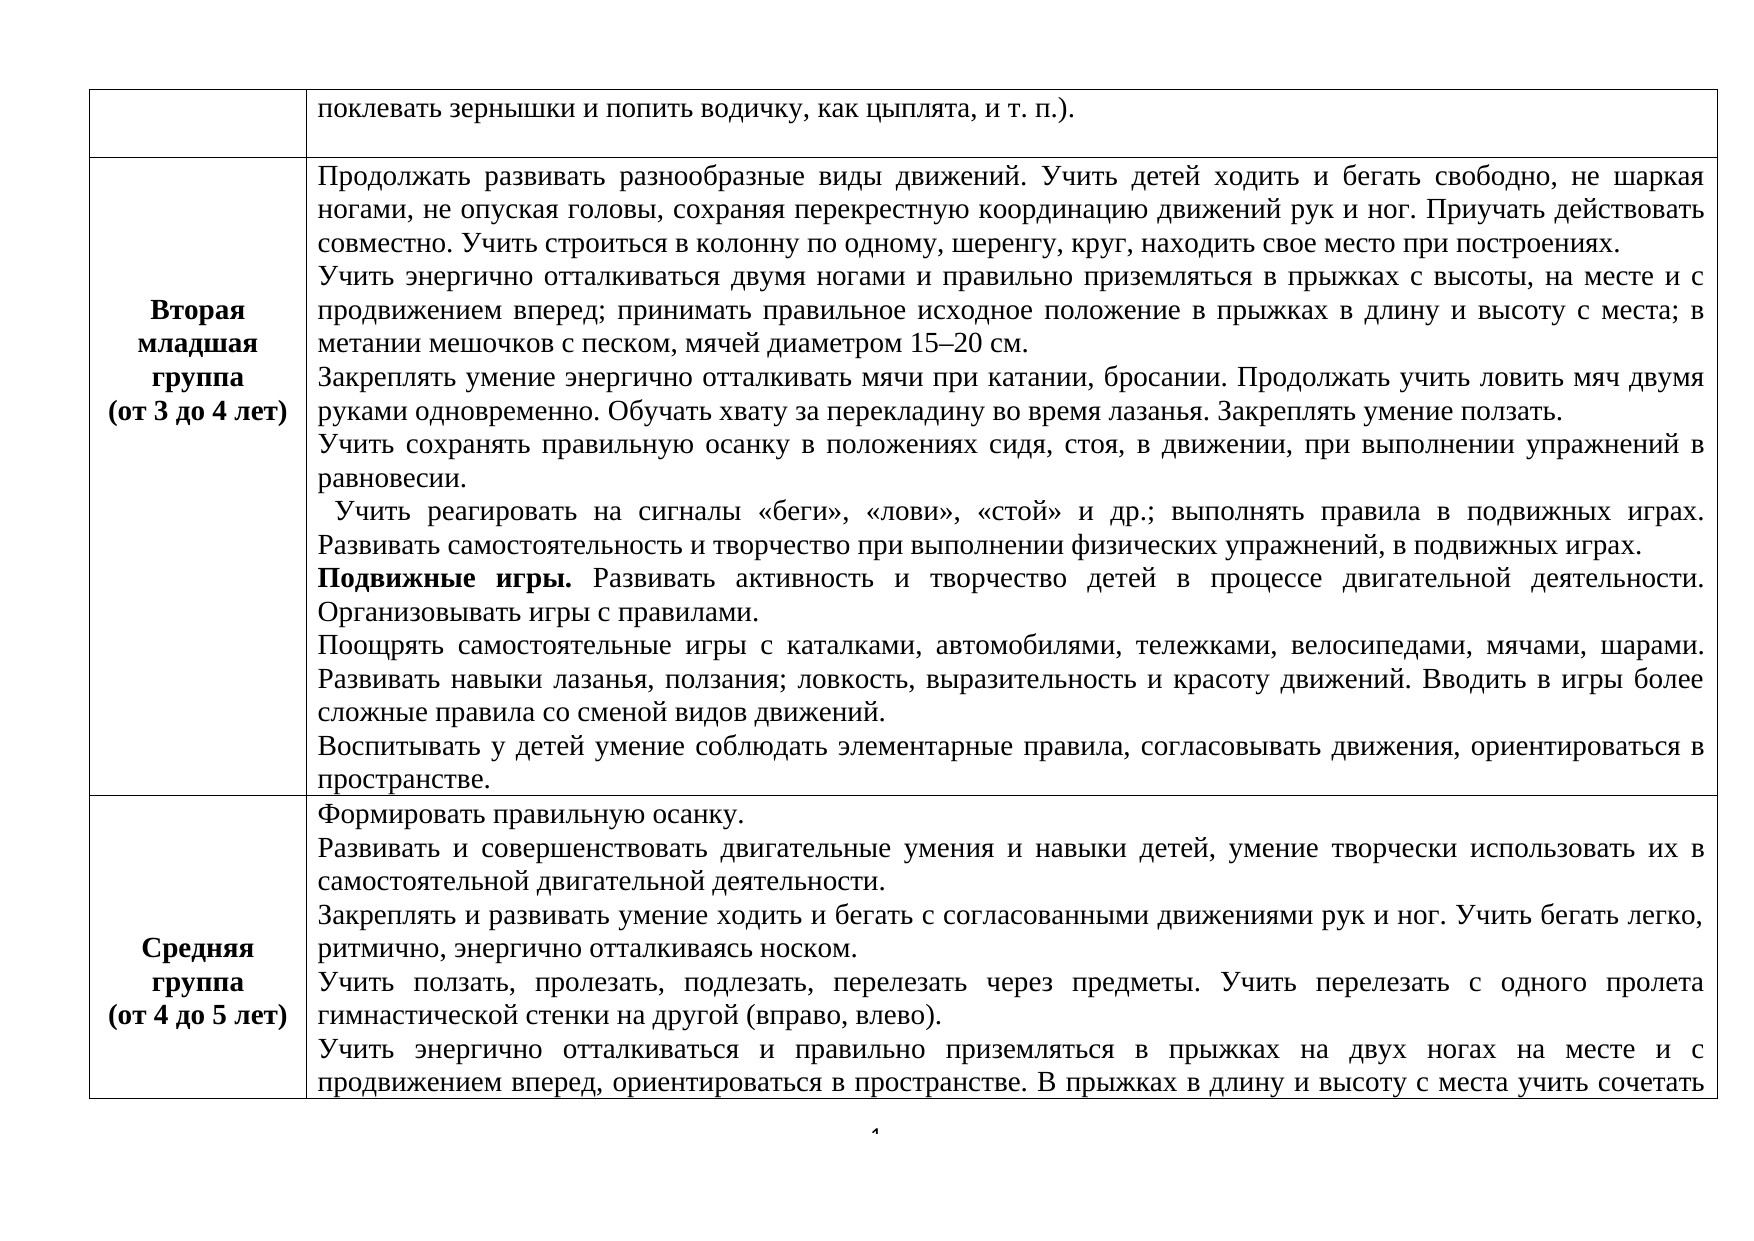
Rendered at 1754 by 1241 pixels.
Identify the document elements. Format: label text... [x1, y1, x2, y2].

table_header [90, 90, 306, 157]
table_cell Вторая младшая группа (от 3 до 4 лет) [90, 158, 306, 795]
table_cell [307, 796, 1717, 1098]
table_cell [90, 796, 306, 1098]
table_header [307, 90, 1717, 157]
table_cell Продолжать развивать разнообразные виды движений. Учить детей ходить и бегать свободно, не шаркая ногами, не опуская головы, сохраняя перекрестную координацию движений рук и ног. Приучать действовать совместно. Учить строиться в колонну по одному, шеренгу, круг, находить свое место при построениях. Учить энергично отталкиваться двумя ногами и правильно приземляться в прыжках с высоты, на месте и с продвижением вперед; принимать правильное исходное положение в прыжках в длину и высоту с места; в метании мешочков с песком, мячей диаметром 15–20 см. Закреплять умение энергично отталкивать мячи при катании, бросании. Продолжать учить ловить мяч двумя руками одновременно. Обучать хвату за перекладину во время лазанья. Закреплять умение ползать. Учить сохранять правильную осанку в положениях сидя, стоя, в движении, при выполнении упражнений в равновесии. Учить реагировать на сигналы «беги», «лови», «стой» и др.; выполнять правила в подвижных играх. Развивать самостоятельность и творчество при выполнении физических упражнений, в подвижных играх. Подвижные игры. Развивать активность и творчество детей в процессе двигательной деятельности. Организовывать игры с правилами. Поощрять самостоятельные игры с каталками, автомобилями, тележками, велосипедами, мячами, шарами. Развивать навыки лазанья, ползания; ловкость, выразительность и красоту движений. Вводить в игры более сложные правила со сменой видов движений. Воспитывать у детей умение соблюдать элементарные правила, согласовывать движения, ориентироваться в пространстве. [307, 158, 1717, 795]
